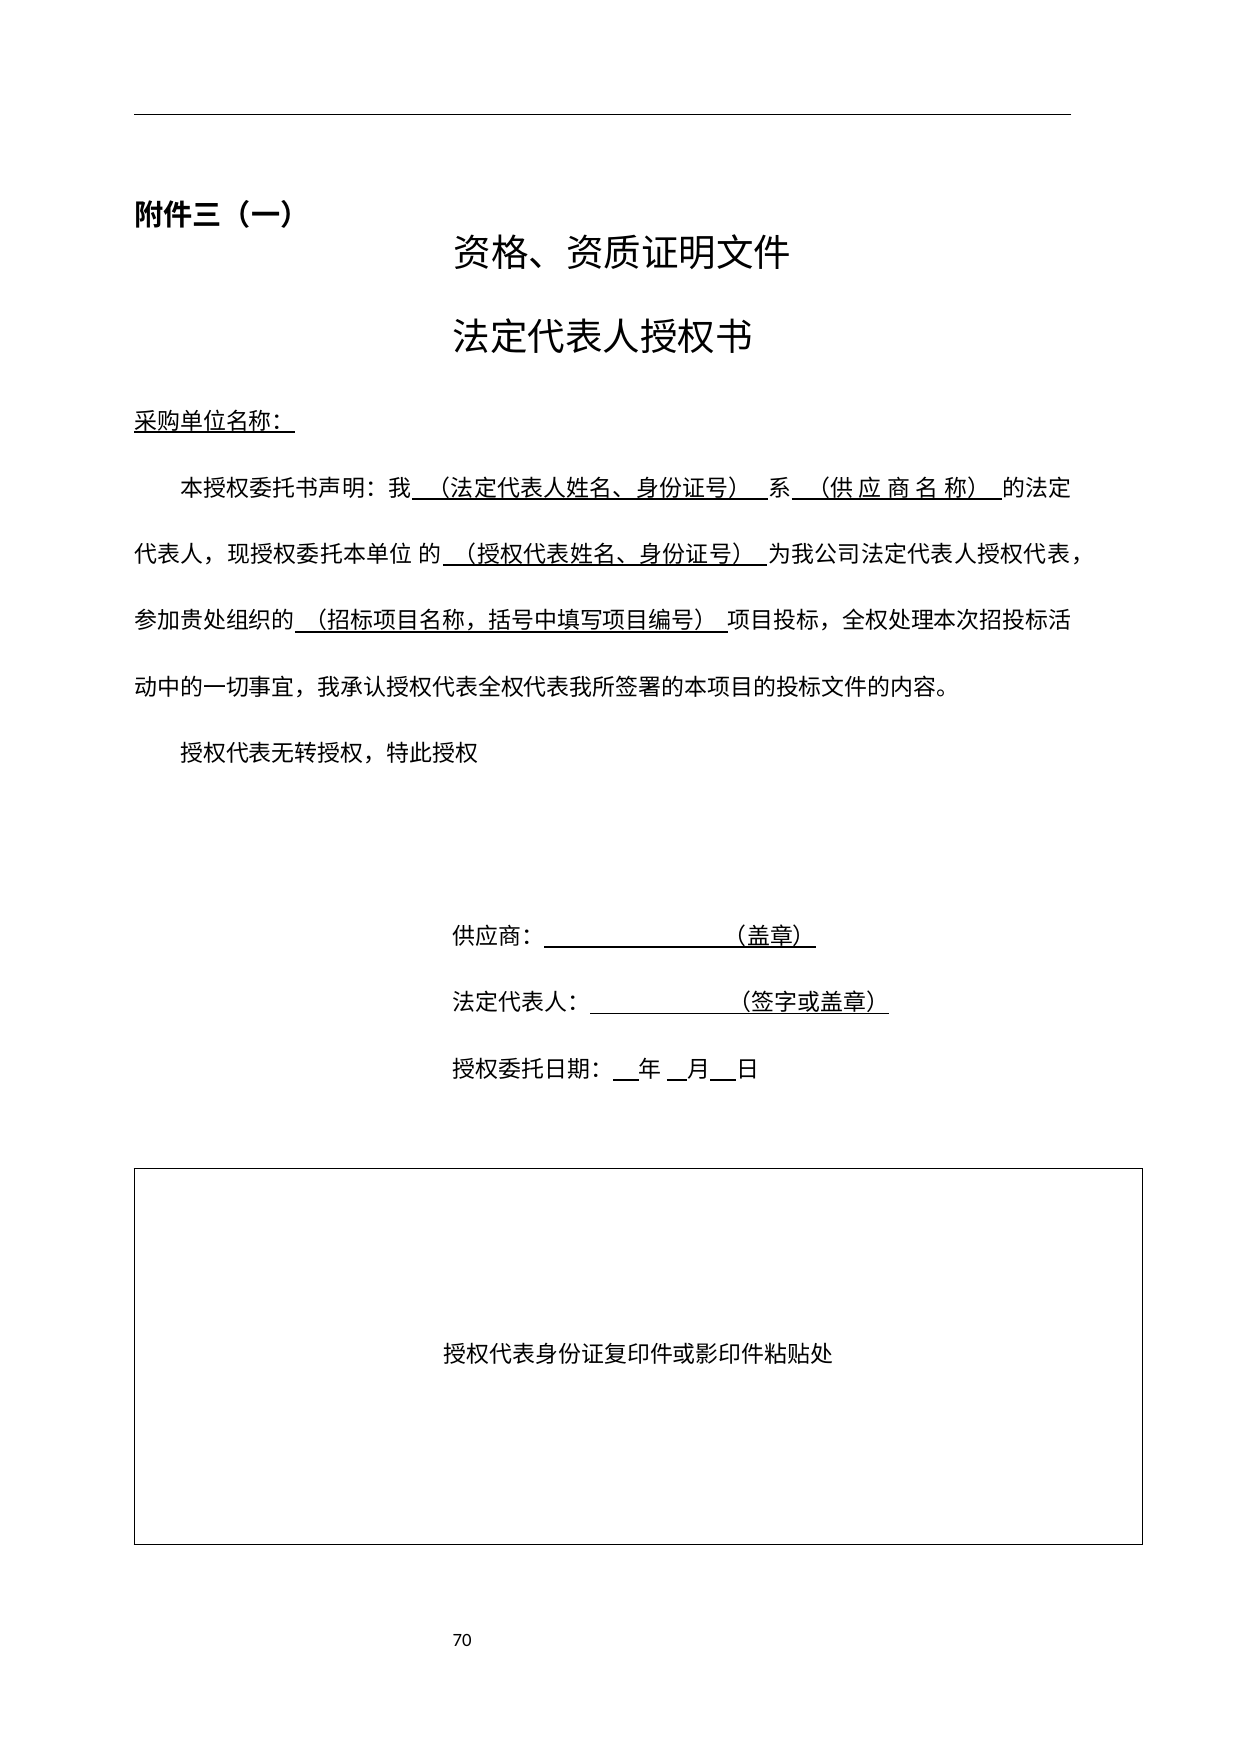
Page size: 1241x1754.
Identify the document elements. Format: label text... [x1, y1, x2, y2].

text 供应商： （盖章） [353, 918, 1025, 951]
text 本授权委托书声明：我 （法定代表人姓名、身份证号） 系 （供 应 商 名 称） 的法定代表人，现授权委托本单位 的 （授权代表姓名、身份证号） 为我公司法定代表人授权代表，参加贵处组织的 （招标项目名称，括号中填写项目编号） 项目投标，全权处理本次招投标活动中的一切事宜，我承认授权代表全权代表我所签署的本项目的投标文件的内容。 [134, 469, 1071, 702]
table_header 授权代表身份证复印件或影印件粘贴处 [135, 1169, 1142, 1544]
text 附件三（一） [134, 192, 1071, 233]
text 授权委托日期： 年 月 日 [353, 1051, 1025, 1084]
text 采购单位名称： [134, 403, 1071, 436]
text 法定代表人授权书 [134, 317, 1071, 358]
text 资格、资质证明文件 [134, 233, 1071, 275]
text 法定代表人： （签字或盖章） [353, 984, 1025, 1017]
text 授权代表无转授权，特此授权 [134, 735, 1071, 768]
